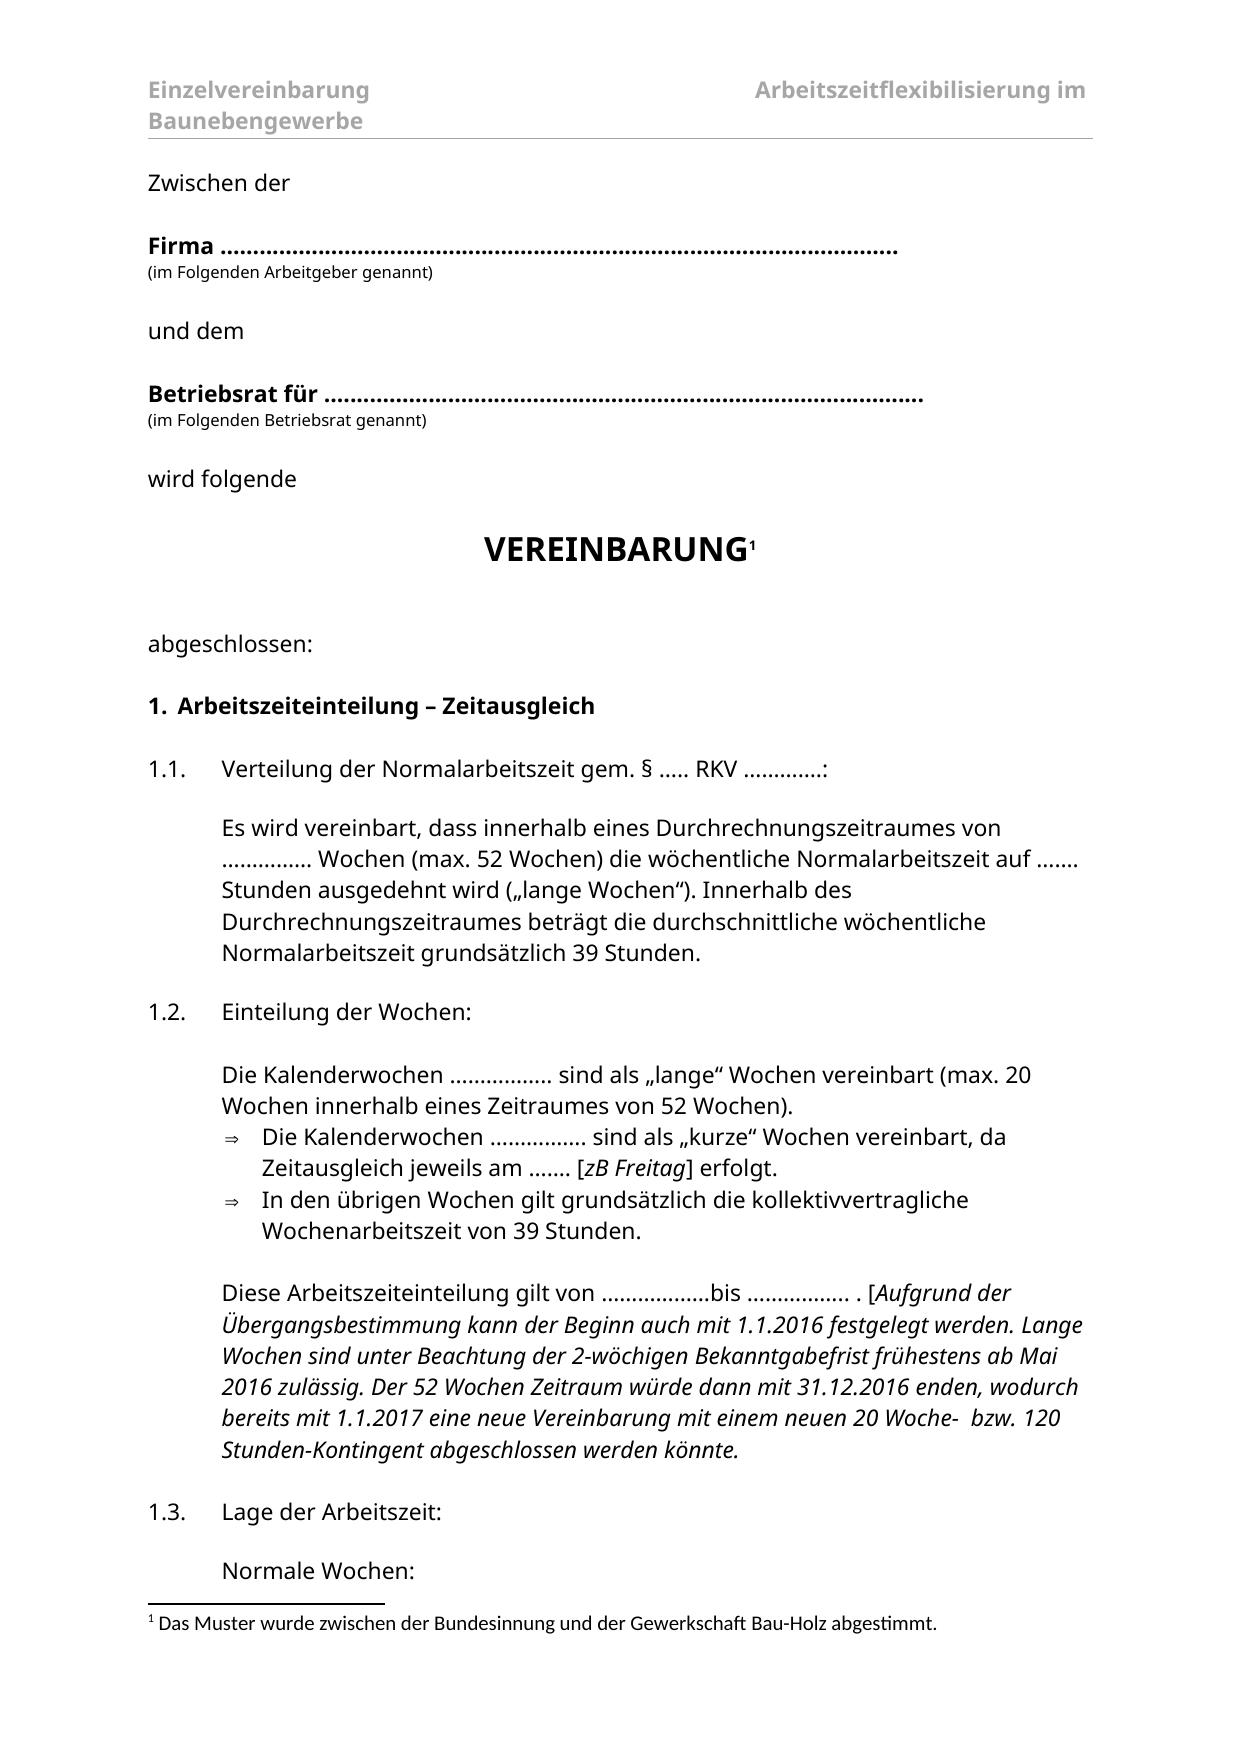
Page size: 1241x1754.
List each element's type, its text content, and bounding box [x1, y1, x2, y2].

list Die Kalenderwochen …………….. sind als „lange“ Wochen vereinbart (max. 20 Wochen innerhalb eines Zeitraumes von 52 Wochen). [221, 1027, 1093, 1121]
list Verteilung der Normalarbeitszeit gem. § ….. RKV ………….: [148, 752, 1093, 812]
text (im Folgenden Betriebsrat genannt) [148, 409, 1093, 432]
text abgeschlossen: [148, 627, 1093, 659]
table_header Firma ........................................................................................................ [140, 230, 1100, 261]
text 1. Arbeitszeiteinteilung – Zeitausgleich [148, 690, 1093, 721]
list Normale Wochen: [221, 1555, 1093, 1587]
list Die Kalenderwochen ……………. sind als „kurze“ Wochen vereinbart, da Zeitausgleich jeweils am ……. [zB Freitag] erfolgt. [224, 1121, 1093, 1183]
text Diese Arbeitszeiteinteilung gilt von ………………bis …………….. . [Aufgrund der Übergangsbestimmung kann der Beginn auch mit 1.1.2016 festgelegt werden. Lange Wochen sind unter Beachtung der 2-wöchigen Bekanntgabefrist frühestens ab Mai 2016 zulässig. Der 52 Wochen Zeitraum würde dann mit 31.12.2016 enden, wodurch bereits mit 1.1.2017 eine neue Vereinbarung mit einem neuen 20 Woche- bzw. 120 Stunden-Kontingent abgeschlossen werden könnte. [221, 1277, 1093, 1465]
text VEREINBARUNG [148, 525, 1093, 571]
list Einteilung der Wochen: [148, 996, 1093, 1027]
table_header Betriebsrat für ............................................................................................ [140, 378, 1100, 409]
list Lage der Arbeitszeit: [148, 1496, 1093, 1555]
list In den übrigen Wochen gilt grundsätzlich die kollektivvertragliche Wochenarbeitszeit von 39 Stunden. [224, 1183, 1093, 1246]
text und dem [148, 315, 1093, 346]
list Es wird vereinbart, dass innerhalb eines Durchrechnungszeitraumes von …………… Wochen (max. 52 Wochen) die wöchentliche Normalarbeitszeit auf ……. Stunden ausgedehnt wird („lange Wochen“). Innerhalb des Durchrechnungszeitraumes beträgt die durchschnittliche wöchentliche Normalarbeitszeit grundsätzlich 39 Stunden. [221, 812, 1093, 996]
text Zwischen der [148, 167, 1093, 199]
text wird folgende [148, 463, 1093, 494]
text (im Folgenden Arbeitgeber genannt) [148, 261, 1093, 284]
